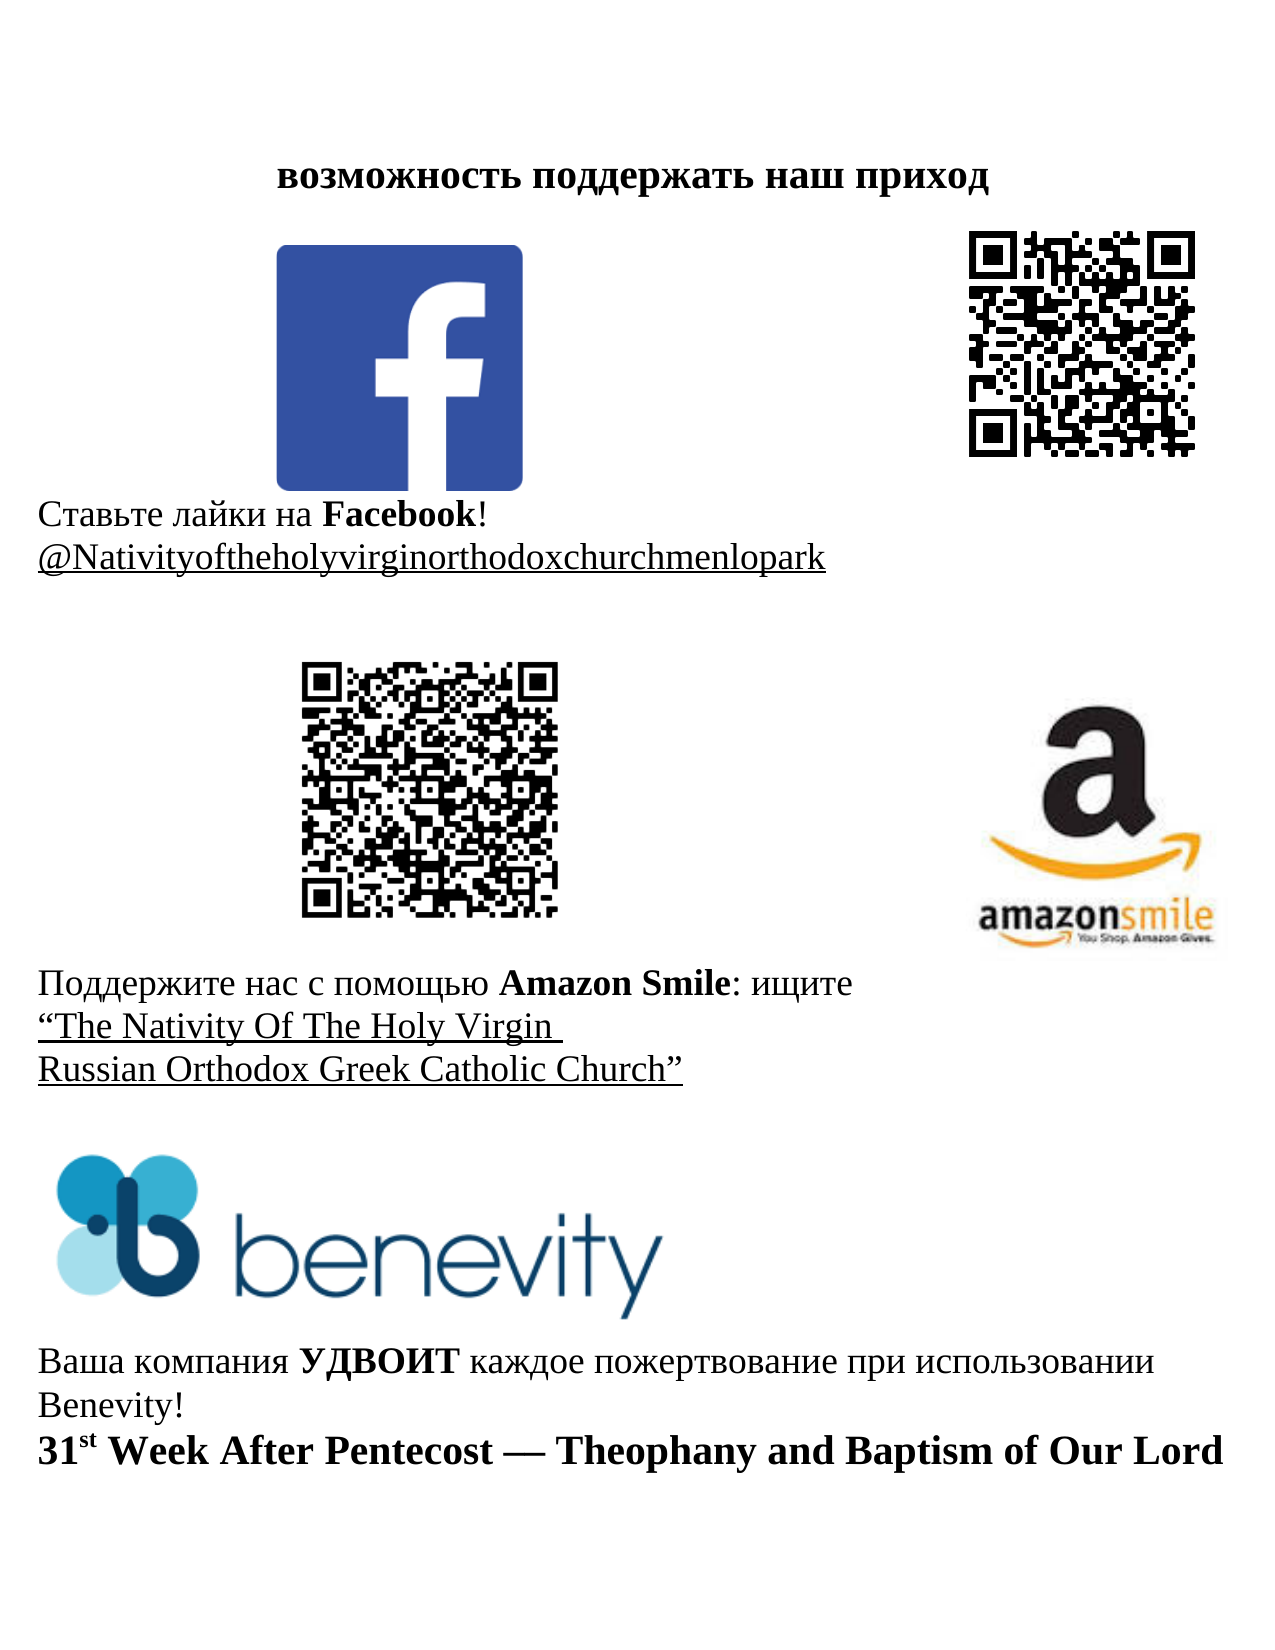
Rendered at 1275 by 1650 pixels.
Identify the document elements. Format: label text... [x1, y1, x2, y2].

picture [260, 620, 600, 961]
text Поддержите нас с помощью Amazon Smile: ищите [37, 960, 1228, 1003]
text Ставьте лайки на Facebook! @Nativityoftheholyvirginorthodoxchurchmenlopark [37, 491, 1228, 577]
picture [965, 697, 1229, 961]
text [37, 1425, 1228, 1473]
picture [935, 197, 1229, 491]
picture [276, 245, 523, 491]
text “The Nativity Of The Holy Virgin [37, 1003, 1228, 1046]
picture [37, 1132, 682, 1339]
text возможность поддержать наш приход [37, 150, 1228, 198]
text Ваша компания УДВОИТ каждое пожертвование при использовании Benevity! [37, 1339, 1228, 1425]
text Russian Orthodox Greek Catholic Church” [37, 1046, 1228, 1089]
